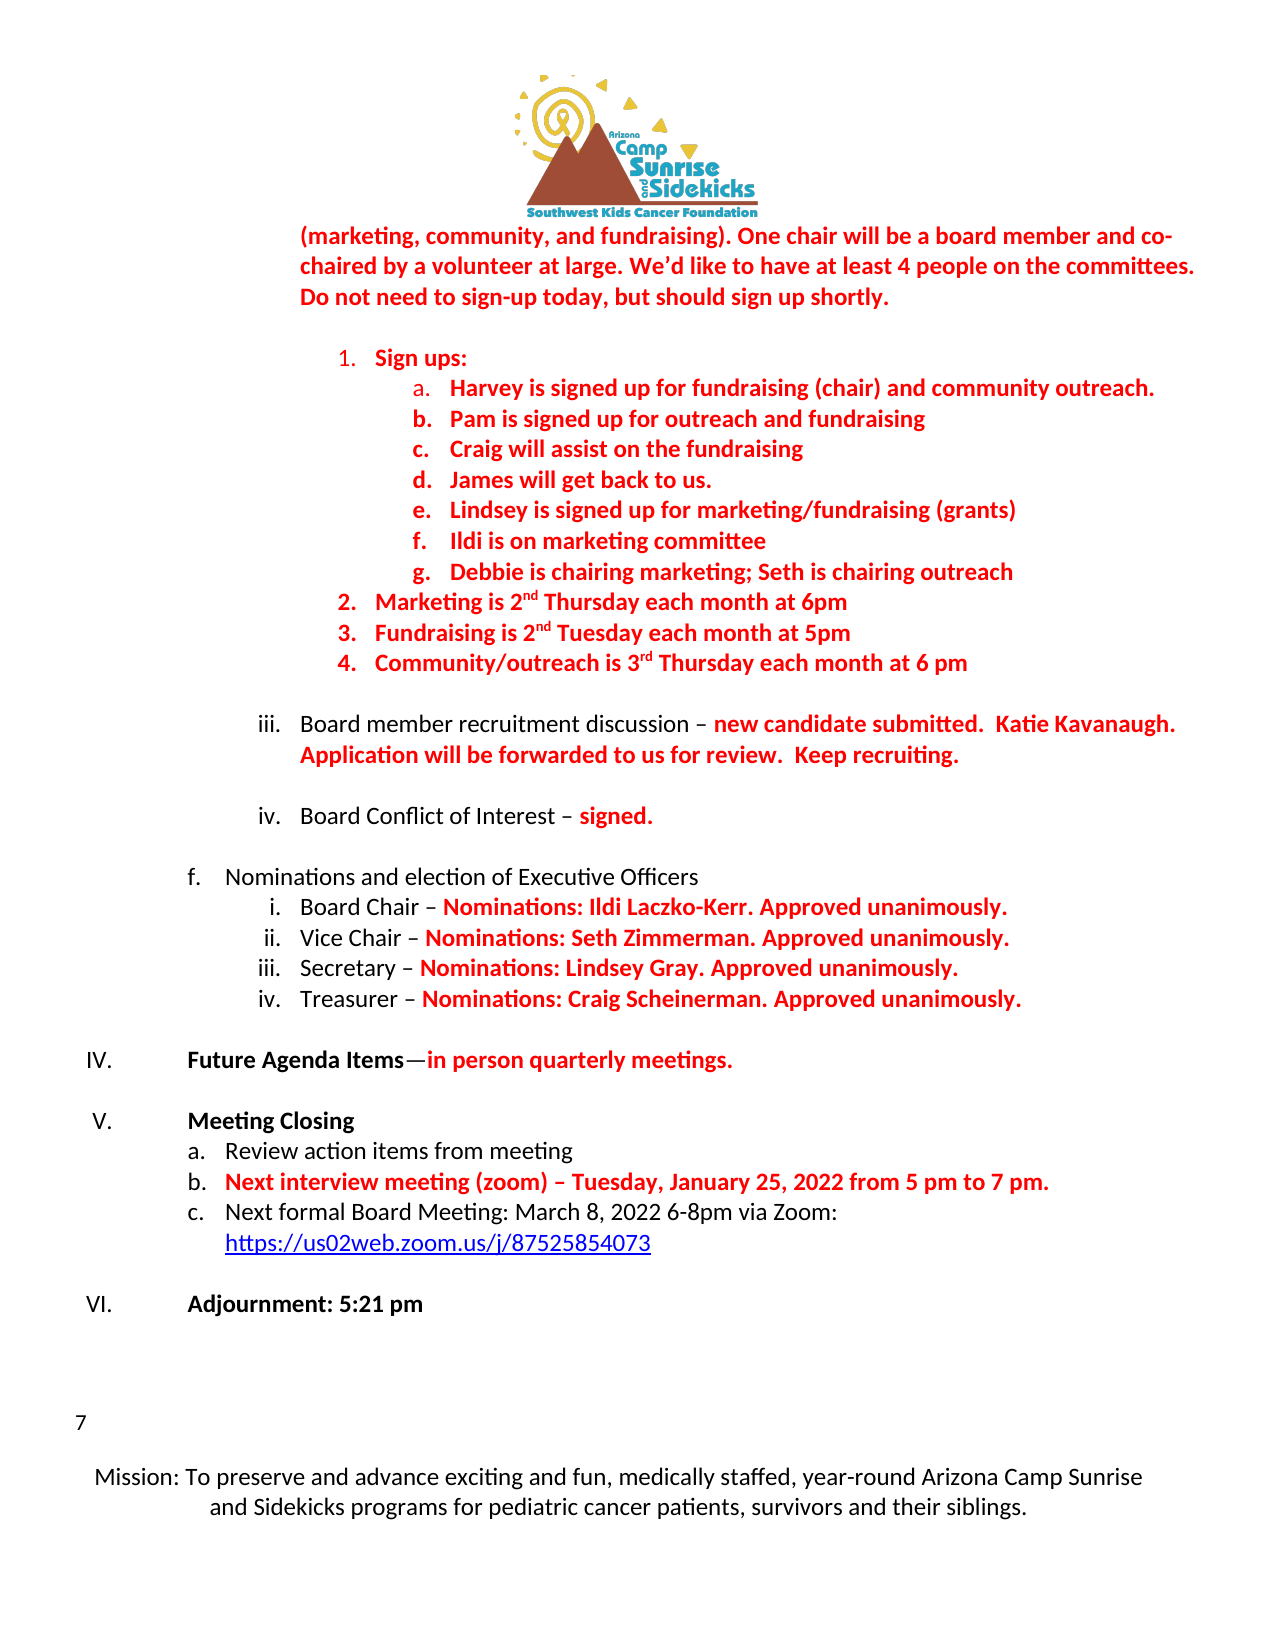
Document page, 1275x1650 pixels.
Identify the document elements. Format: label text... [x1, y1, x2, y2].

list Vice Chair – Nominations: Seth Zimmerman. Approved unanimously. [281, 922, 1200, 952]
list Treasurer – Nominations: Craig Scheinerman. Approved unanimously. [281, 983, 1200, 1013]
list Harvey is signed up for fundraising (chair) and community outreach. [412, 372, 1200, 403]
list Next interview meeting (zoom) – Tuesday, January 25, 2022 from 5 pm to 7 pm. [187, 1166, 1200, 1197]
list Nominations and election of Executive Officers [187, 861, 1200, 891]
list Marketing is 2nd Thursday each month at 6pm [337, 586, 1200, 617]
list Pam is signed up for outreach and fundraising [412, 403, 1200, 433]
list Secretary – Nominations: Lindsey Gray. Approved unanimously. [281, 952, 1200, 983]
picture [514, 75, 761, 220]
list Craig will assist on the fundraising [412, 433, 1200, 464]
list Community/outreach is 3rd Thursday each month at 6 pm [337, 647, 1200, 678]
list Review action items from meeting [187, 1136, 1200, 1166]
list James will get back to us. [412, 464, 1200, 494]
list Future Agenda Items—in person quarterly meetings. [112, 1044, 1200, 1074]
list Next formal Board Meeting: March 8, 2022 6-8pm via Zoom: https://us02web.zoom.us/j/87525854073 [187, 1197, 1200, 1258]
list Board Chair – Nominations: Ildi Laczko-Kerr. Approved unanimously. [281, 891, 1200, 922]
list Debbie is chairing marketing; Seth is chairing outreach [412, 556, 1200, 586]
list Adjournment: 5:21 pm [112, 1288, 1200, 1319]
list Meeting Closing [112, 1105, 1200, 1136]
list Lindsey is signed up for marketing/fundraising (grants) [412, 494, 1200, 525]
list Fundraising is 2nd Tuesday each month at 5pm [337, 617, 1200, 647]
list Ildi is on marketing committee [412, 525, 1200, 556]
list Board Conflict of Interest – signed. [281, 800, 1200, 830]
list Sign ups: [337, 342, 1200, 372]
list Board member recruitment discussion – new candidate submitted. Katie Kavanaugh. Application will be forwarded to us for review. Keep recruiting. [281, 708, 1200, 769]
